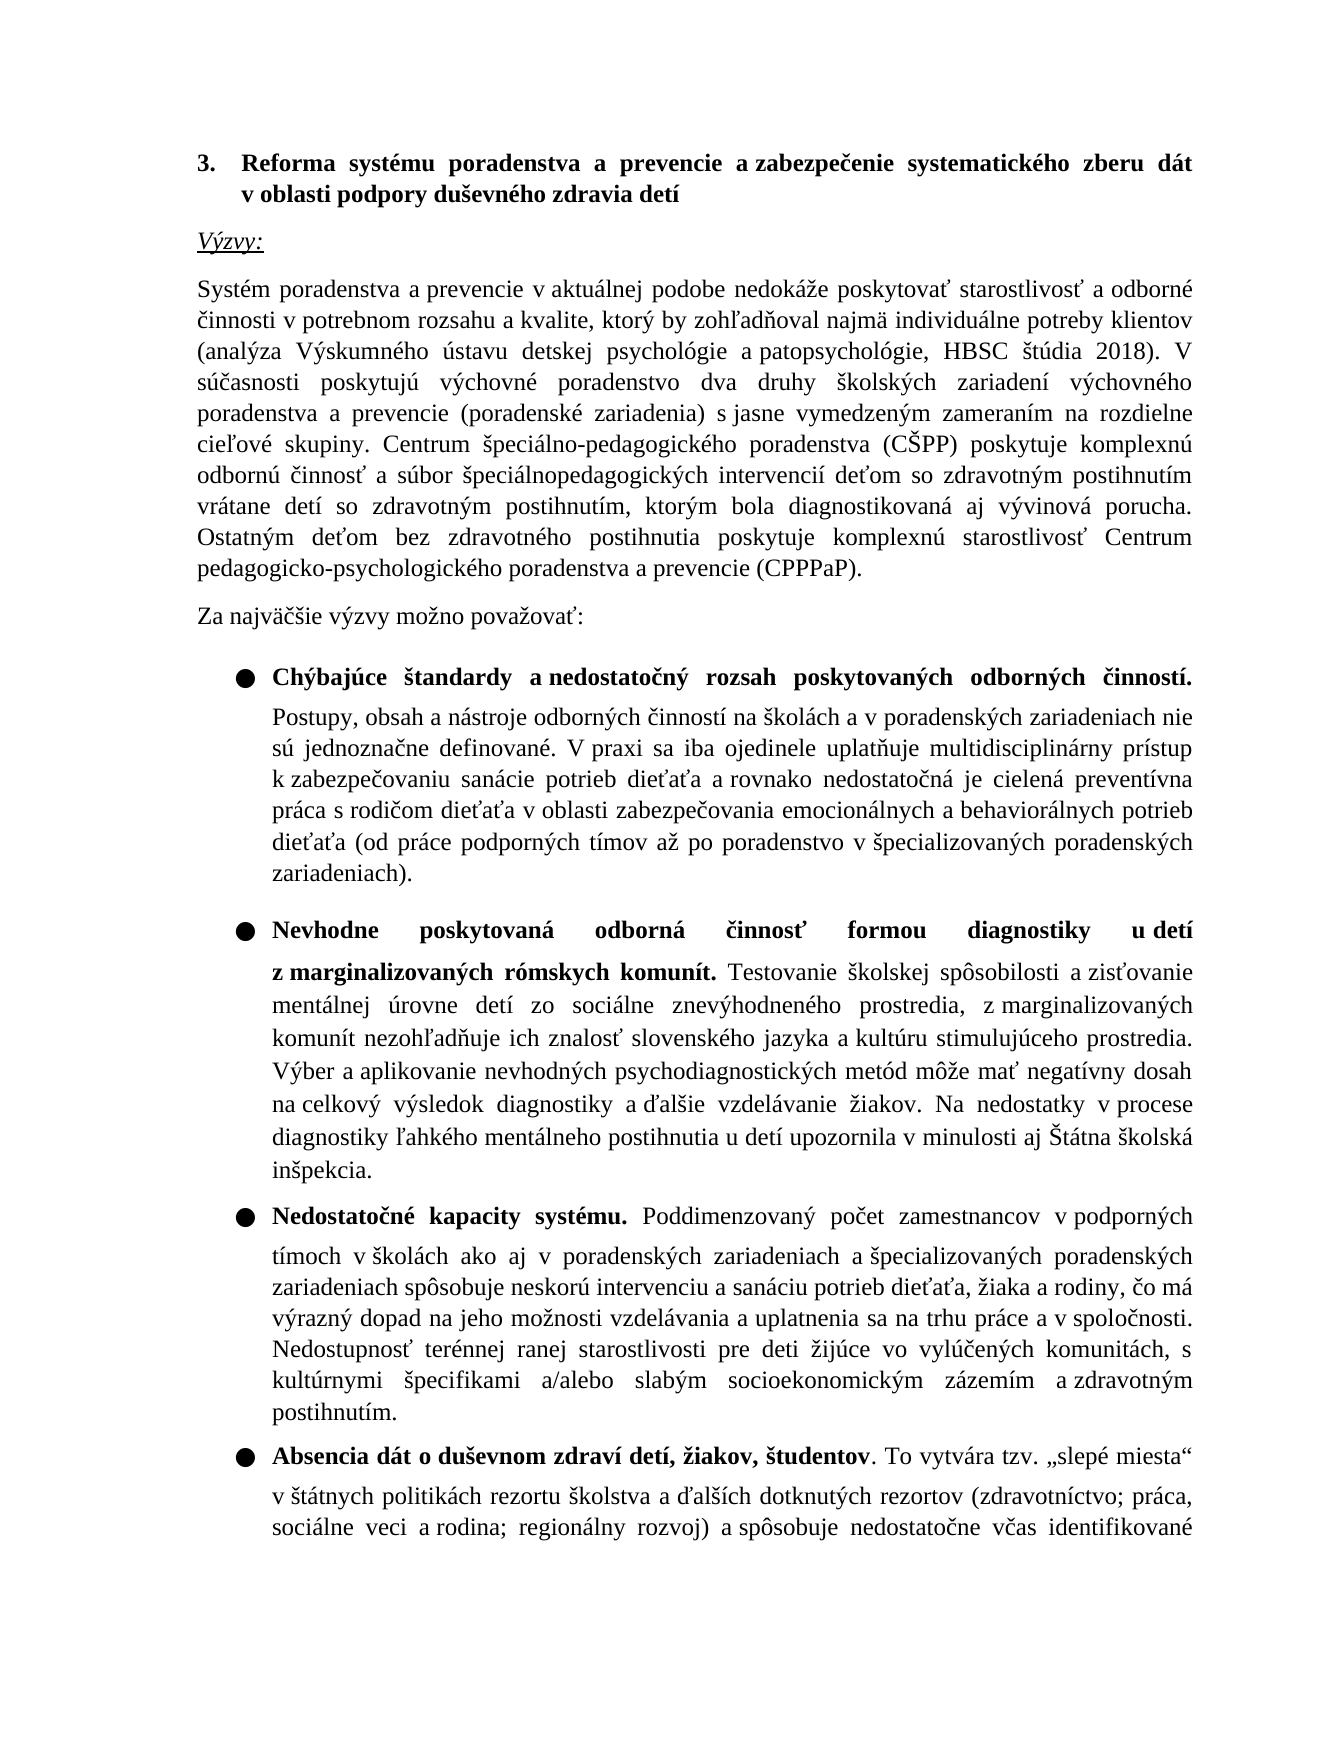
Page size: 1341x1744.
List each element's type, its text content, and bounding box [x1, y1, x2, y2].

list Nevhodne poskytovaná odborná činnosť formou diagnostiky u detí z marginalizovaných rómskych komunít. Testovanie školskej spôsobilosti a zisťovanie mentálnej úrovne detí zo sociálne znevýhodneného prostredia, z marginalizovaných komunít nezohľadňuje ich znalosť slovenského jazyka a kultúru stimulujúceho prostredia. Výber a aplikovanie nevhodných psychodiagnostických metód môže mať negatívny dosah na celkový výsledok diagnostiky a ďalšie vzdelávanie žiakov. Na nedostatky v procese diagnostiky ľahkého mentálneho postihnutia u detí upozornila v minulosti aj Štátna školská inšpekcia. [234, 901, 1193, 1183]
list Chýbajúce štandardy a nedostatočný rozsah poskytovaných odborných činností. Postupy, obsah a nástroje odborných činností na školách a v poradenských zariadeniach nie sú jednoznačne definované. V praxi sa iba ojedinele uplatňuje multidisciplinárny prístup k zabezpečovaniu sanácie potrieb dieťaťa a rovnako nedostatočná je cielená preventívna práca s rodičom dieťaťa v oblasti zabezpečovania emocionálnych a behaviorálnych potrieb dieťaťa (od práce podporných tímov až po poradenstvo v špecializovaných poradenských zariadeniach). [234, 649, 1193, 886]
text Systém poradenstva a prevencie v aktuálnej podobe nedokáže poskytovať starostlivosť a odborné činnosti v potrebnom rozsahu a kvalite, ktorý by zohľadňoval najmä individuálne potreby klientov (analýza Výskumného ústavu detskej psychológie a patopsychológie, HBSC štúdia 2018). V súčasnosti poskytujú výchovné poradenstvo dva druhy školských zariadení výchovného poradenstva a prevencie (poradenské zariadenia) s jasne vymedzeným zameraním na rozdielne cieľové skupiny. Centrum špeciálno-pedagogického poradenstva (CŠPP) poskytuje komplexnú odbornú činnosť a súbor špeciálnopedagogických intervencií deťom so zdravotným postihnutím vrátane detí so zdravotným postihnutím, ktorým bola diagnostikovaná aj vývinová porucha. Ostatným deťom bez zdravotného postihnutia poskytuje komplexnú starostlivosť Centrum pedagogicko-psychologického poradenstva a prevencie (CPPPaP). [197, 274, 1193, 582]
list Nedostatočné kapacity systému. Poddimenzovaný počet zamestnancov v podporných tímoch v školách ako aj v poradenských zariadeniach a špecializovaných poradenských zariadeniach spôsobuje neskorú intervenciu a sanáciu potrieb dieťaťa, žiaka a rodiny, čo má výrazný dopad na jeho možnosti vzdelávania a uplatnenia sa na trhu práce a v spoločnosti. Nedostupnosť terénnej ranej starostlivosti pre deti žijúce vo vylúčených komunitách, s kultúrnymi špecifikami a/alebo slabým socioekonomickým zázemím a zdravotným postihnutím. [234, 1188, 1193, 1425]
list Reforma systému poradenstva a prevencie a zabezpečenie systematického zberu dát v oblasti podpory duševného zdravia detí [197, 148, 1193, 207]
text Za najväčšie výzvy možno považovať: [197, 601, 1193, 630]
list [234, 1428, 1193, 1541]
text Výzvy: [197, 226, 1193, 255]
